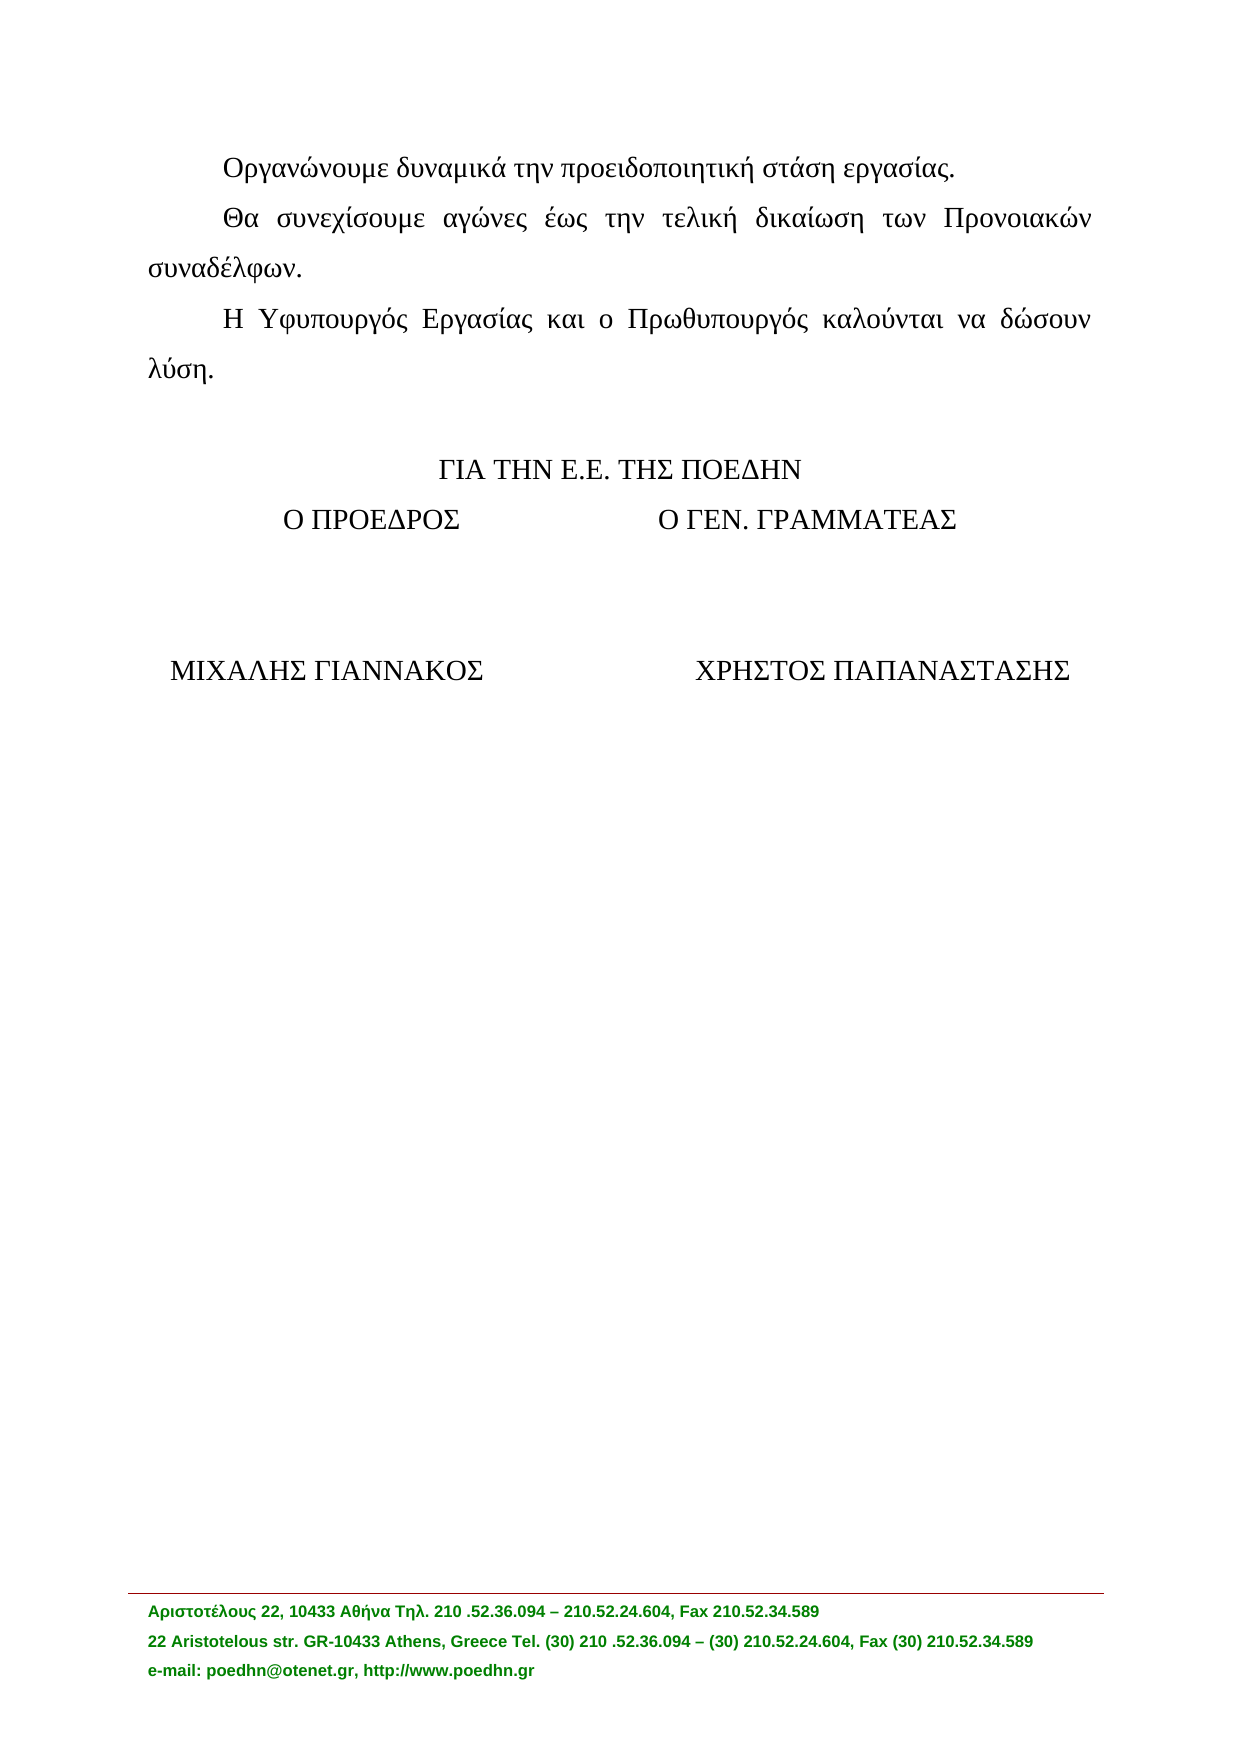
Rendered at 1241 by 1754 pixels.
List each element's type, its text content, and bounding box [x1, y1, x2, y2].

text Η Υφυπουργός Εργασίας και ο Πρωθυπουργός καλούνται να δώσουν λύση. [148, 301, 1092, 385]
text ΜΙΧΑΛΗΣ ΓΙΑΝΝΑΚΟΣ ΧΡΗΣΤΟΣ ΠΑΠΑΝΑΣΤΑΣΗΣ [148, 653, 1092, 687]
text Οργανώνουμε δυναμικά την προειδοποιητική στάση εργασίας. [148, 150, 1092, 183]
text Θα συνεχίσουμε αγώνες έως την τελική δικαίωση των Προνοιακών συναδέλφων. [148, 200, 1092, 284]
text ΓΙΑ ΤΗΝ Ε.Ε. ΤΗΣ ΠΟΕΔΗΝ [148, 452, 1092, 485]
text Ο ΠΡΟΕΔΡΟΣ Ο ΓΕΝ. ΓΡΑΜΜΑΤΕΑΣ [148, 502, 1092, 536]
